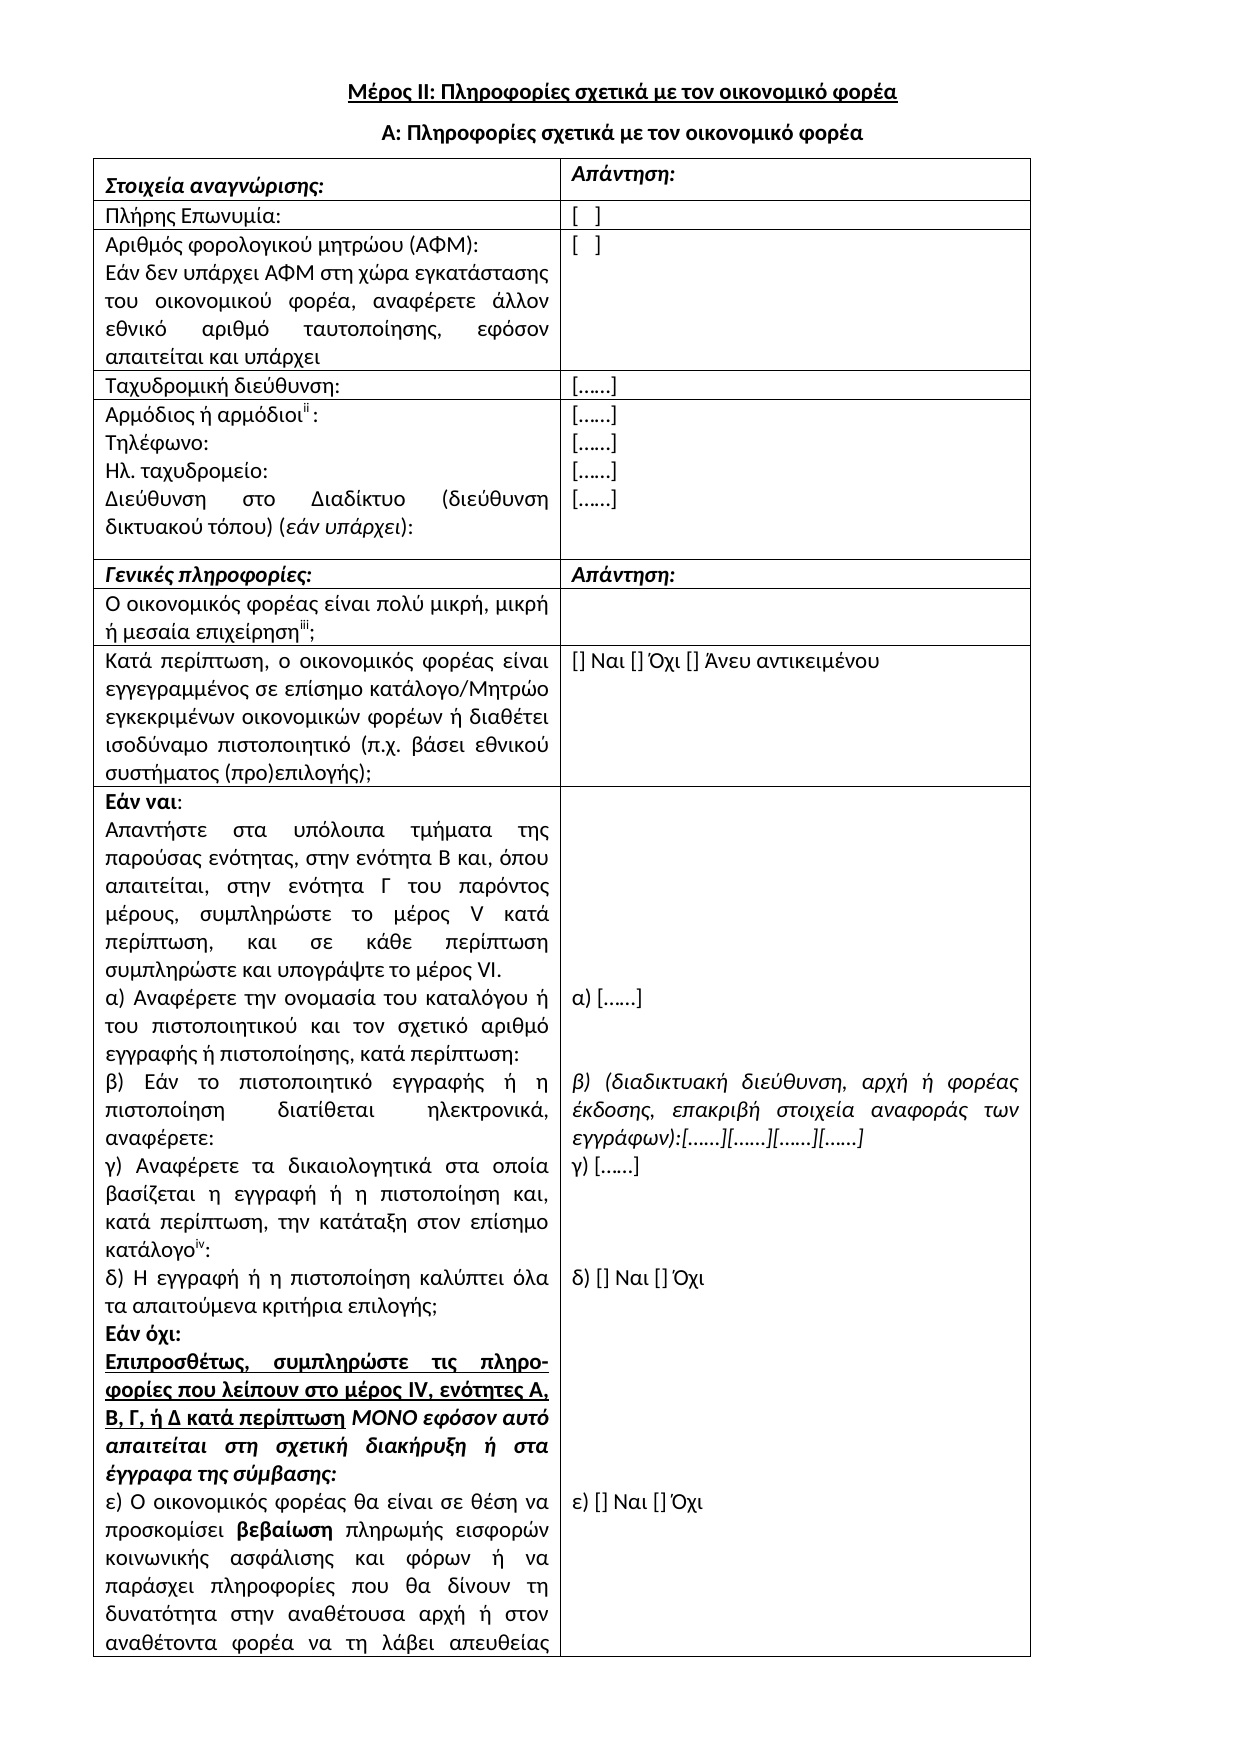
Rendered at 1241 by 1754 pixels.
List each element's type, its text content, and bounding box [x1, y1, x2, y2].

table_cell Αριθμός φορολογικού μητρώου (ΑΦΜ): Εάν δεν υπάρχει ΑΦΜ στη χώρα εγκατάστασης του οικονομικού φορέα, αναφέρετε άλλον εθνικό αριθμό ταυτοποίησης, εφόσον απαιτείται και υπάρχει [94, 230, 560, 370]
table_cell [561, 589, 1030, 645]
table_cell Ταχυδρομική διεύθυνση: [94, 371, 560, 399]
table_cell Αρμόδιος ή αρμόδιοι : Τηλέφωνο: Ηλ. ταχυδρομείο: Διεύθυνση στο Διαδίκτυο (διεύθυνση δικτυακού τόπου) (εάν υπάρχει): [94, 400, 560, 559]
table_cell [……] [……] [……] [……] [561, 400, 1030, 559]
table_cell [] Ναι [] Όχι [] Άνευ αντικειμένου [561, 646, 1030, 786]
table_cell [ ] [561, 201, 1030, 229]
table_cell [ ] [561, 230, 1030, 370]
table_cell Απάντηση: [561, 560, 1030, 588]
text Α: Πληροφορίες σχετικά με τον οικονομικό φορέα [94, 118, 1151, 146]
table_cell Πλήρης Επωνυμία: [94, 201, 560, 229]
table_cell Κατά περίπτωση, ο οικονομικός φορέας είναι εγγεγραμμένος σε επίσημο κατάλογο/Μητρώο εγκεκριμένων οικονομικών φορέων ή διαθέτει ισοδύναμο πιστοποιητικό (π.χ. βάσει εθνικού συστήματος (προ)επιλογής); [94, 646, 560, 786]
table_cell Γενικές πληροφορίες: [94, 560, 560, 588]
table_cell [……] [561, 371, 1030, 399]
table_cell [94, 787, 560, 1656]
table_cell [561, 787, 1030, 1656]
text Μέρος II: Πληροφορίες σχετικά με τον οικονομικό φορέα [94, 77, 1151, 105]
table_header Απάντηση: [561, 159, 1030, 200]
table_header Στοιχεία αναγνώρισης: [94, 159, 560, 200]
table_cell Ο οικονομικός φορέας είναι πολύ μικρή, μικρή ή μεσαία επιχείρηση; [94, 589, 560, 645]
